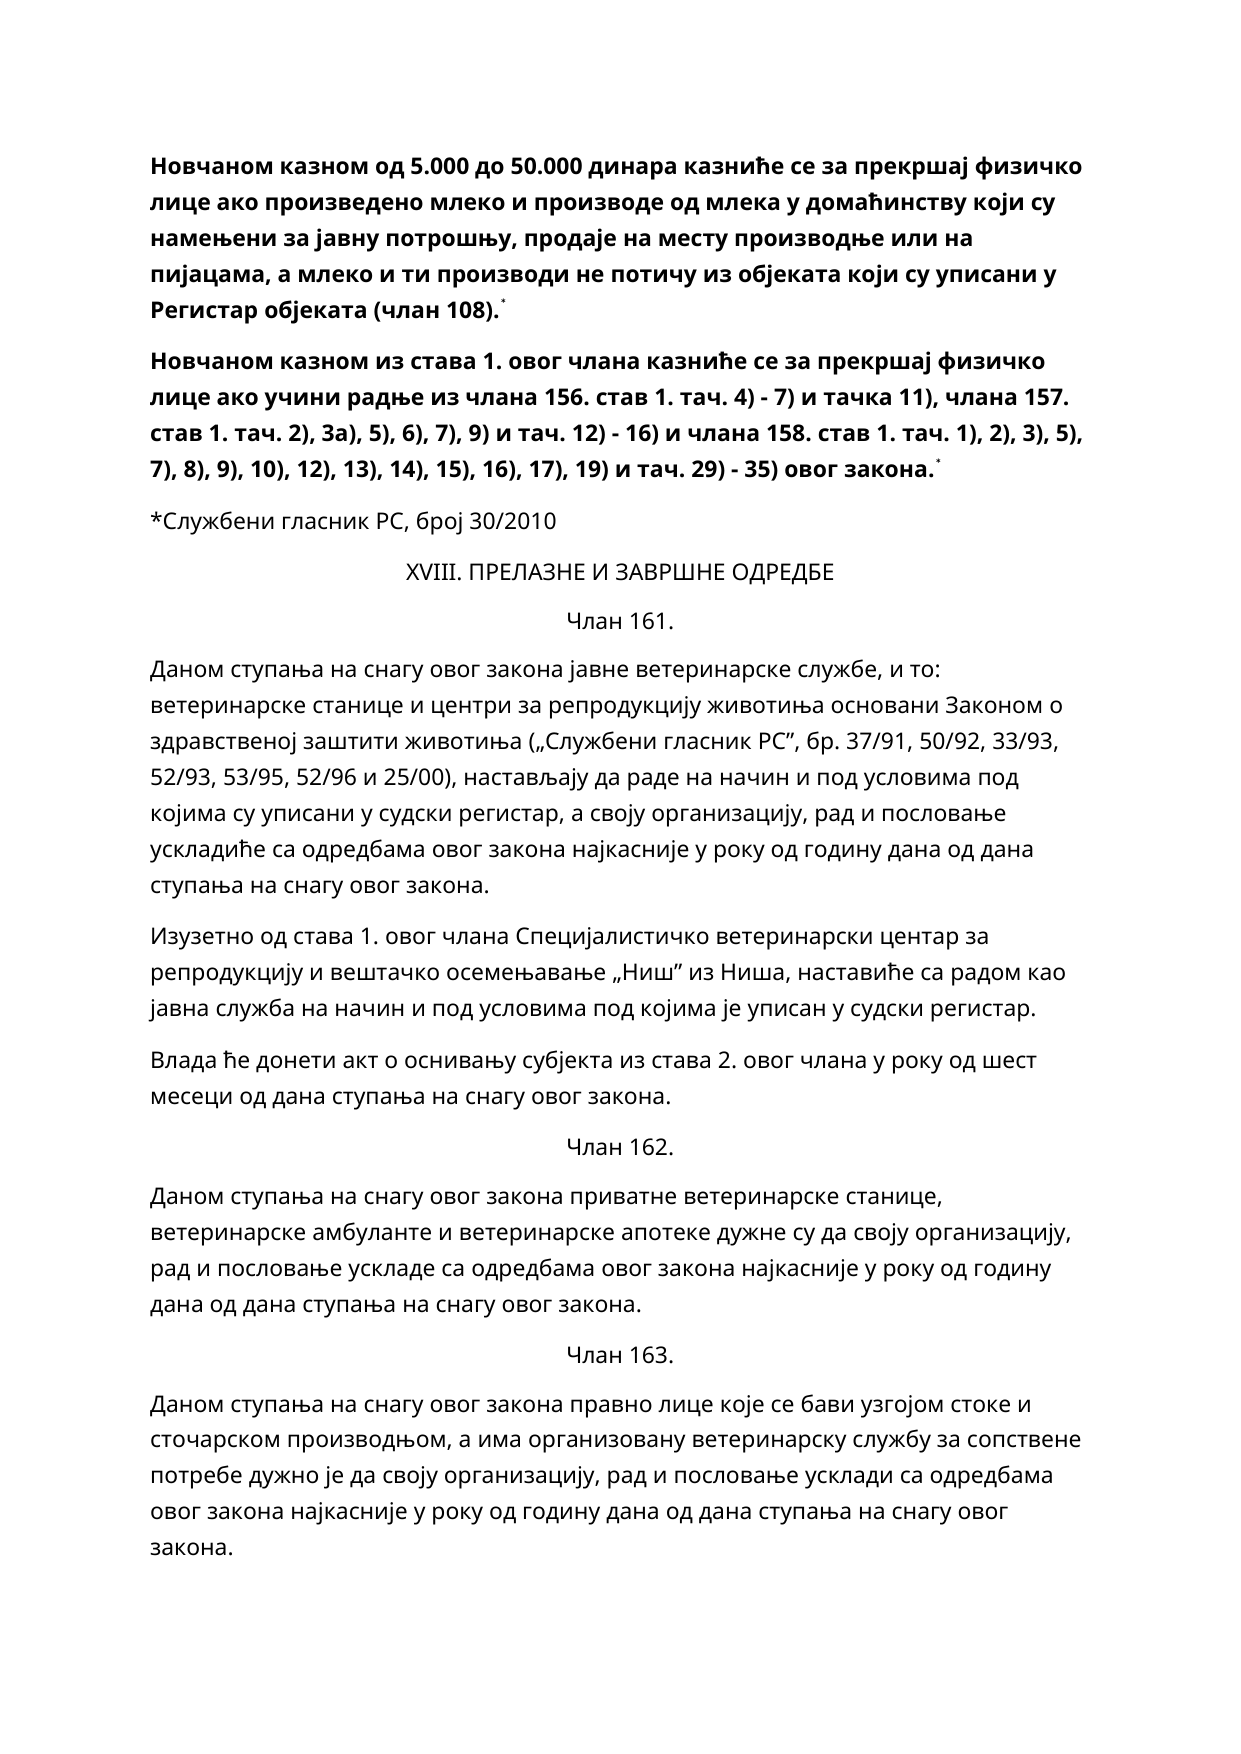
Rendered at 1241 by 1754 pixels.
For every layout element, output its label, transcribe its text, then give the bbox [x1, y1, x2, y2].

text Даном ступања на снагу овог закона правно лице које се бави узгојом стоке и сточарском производњом, а има организовану ветеринарску службу за сопствене потребе дужно је да своју организацију, рад и пословање усклади са одредбама овог закона најкасније у року од годину дана од дана ступања на снагу овог закона. [150, 1387, 1090, 1562]
text Новчаном казном из става 1. овог члана казниће се за прекршај физичко лице ако учини радње из члана 156. став 1. тач. 4) - 7) и тачка 11), члана 157. став 1. тач. 2), 3а), 5), 6), 7), 9) и тач. 12) - 16) и члана 158. став 1. тач. 1), 2), 3), 5), 7), 8), 9), 10), 12), 13), 14), 15), 16), 17), 19) и тач. 29) - 35) овог закона.* [150, 345, 1090, 484]
text Изузетно од става 1. овог члана Специјалистичко ветеринарски центар за репродукцију и вештачко осемењавање „Ниш” из Ниша, наставиће са радом као јавна служба на начин и под условима под којима је уписан у судски регистар. [150, 920, 1090, 1023]
text *Службени гласник РС, број 30/2010 [150, 505, 1090, 536]
text ХVIII. ПРЕЛАЗНЕ И ЗАВРШНЕ ОДРЕДБЕ [150, 556, 1090, 587]
text Влада ће донети акт о оснивању субјекта из става 2. овог члана у року од шест месеци од дана ступања на снагу овог закона. [150, 1044, 1090, 1111]
text Новчаном казном од 5.000 до 50.000 динара казниће се за прекршај физичко лице ако произведено млеко и производе од млека у домаћинству који су намењени за јавну потрошњу, продаје на месту производње или на пијацама, а млеко и ти производи не потичу из објеката који су уписани у Регистар објеката (члан 108).* [150, 150, 1090, 325]
text Даном ступања на снагу овог закона приватне ветеринарске станице, ветеринарске амбуланте и ветеринарске апотеке дужне су да своју организацију, рад и пословање ускладе са одредбама овог закона најкасније у року од годину дана од дана ступања на снагу овог закона. [150, 1180, 1090, 1319]
text Члан 161. [150, 605, 1090, 636]
text Члан 162. [150, 1131, 1090, 1162]
text Даном ступања на снагу овог закона јавне ветеринарске службе, и то: ветеринарске станице и центри за репродукцију животиња основани Законом о здравственој заштити животиња („Службени гласник РС”, бр. 37/91, 50/92, 33/93, 52/93, 53/95, 52/96 и 25/00), настављају да раде на начин и под условима под којима су уписани у судски регистар, а своју организацију, рад и пословање ускладиће са одредбама овог закона најкасније у року од годину дана од дана ступања на снагу овог закона. [150, 653, 1090, 900]
text Члан 163. [150, 1339, 1090, 1370]
